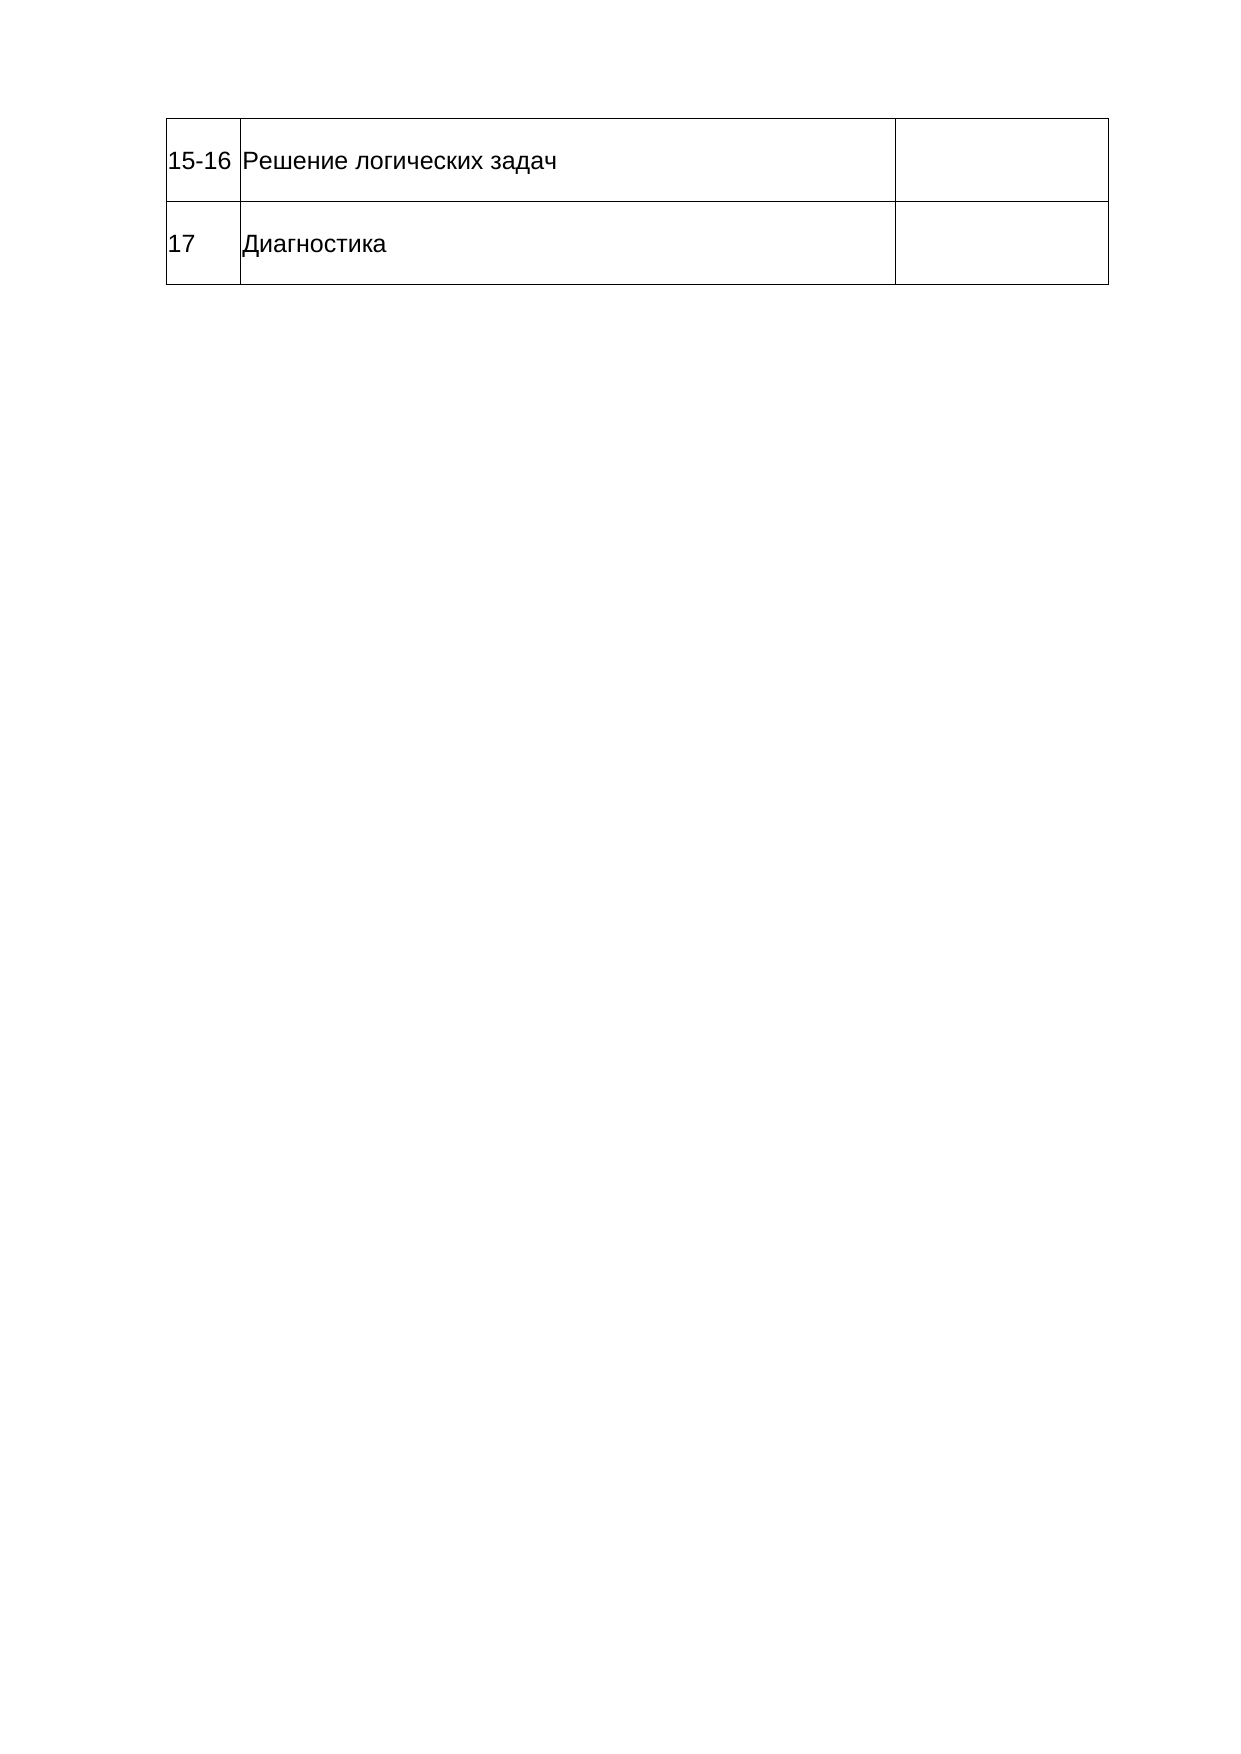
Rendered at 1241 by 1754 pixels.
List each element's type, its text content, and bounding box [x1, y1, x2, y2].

table_cell [896, 119, 1108, 201]
table_cell [896, 202, 1108, 284]
table_cell Решение логических задач [241, 119, 895, 201]
table_cell 17 [167, 202, 240, 284]
table_cell 15-16 [167, 119, 240, 201]
table_cell Диагностика [241, 202, 895, 284]
